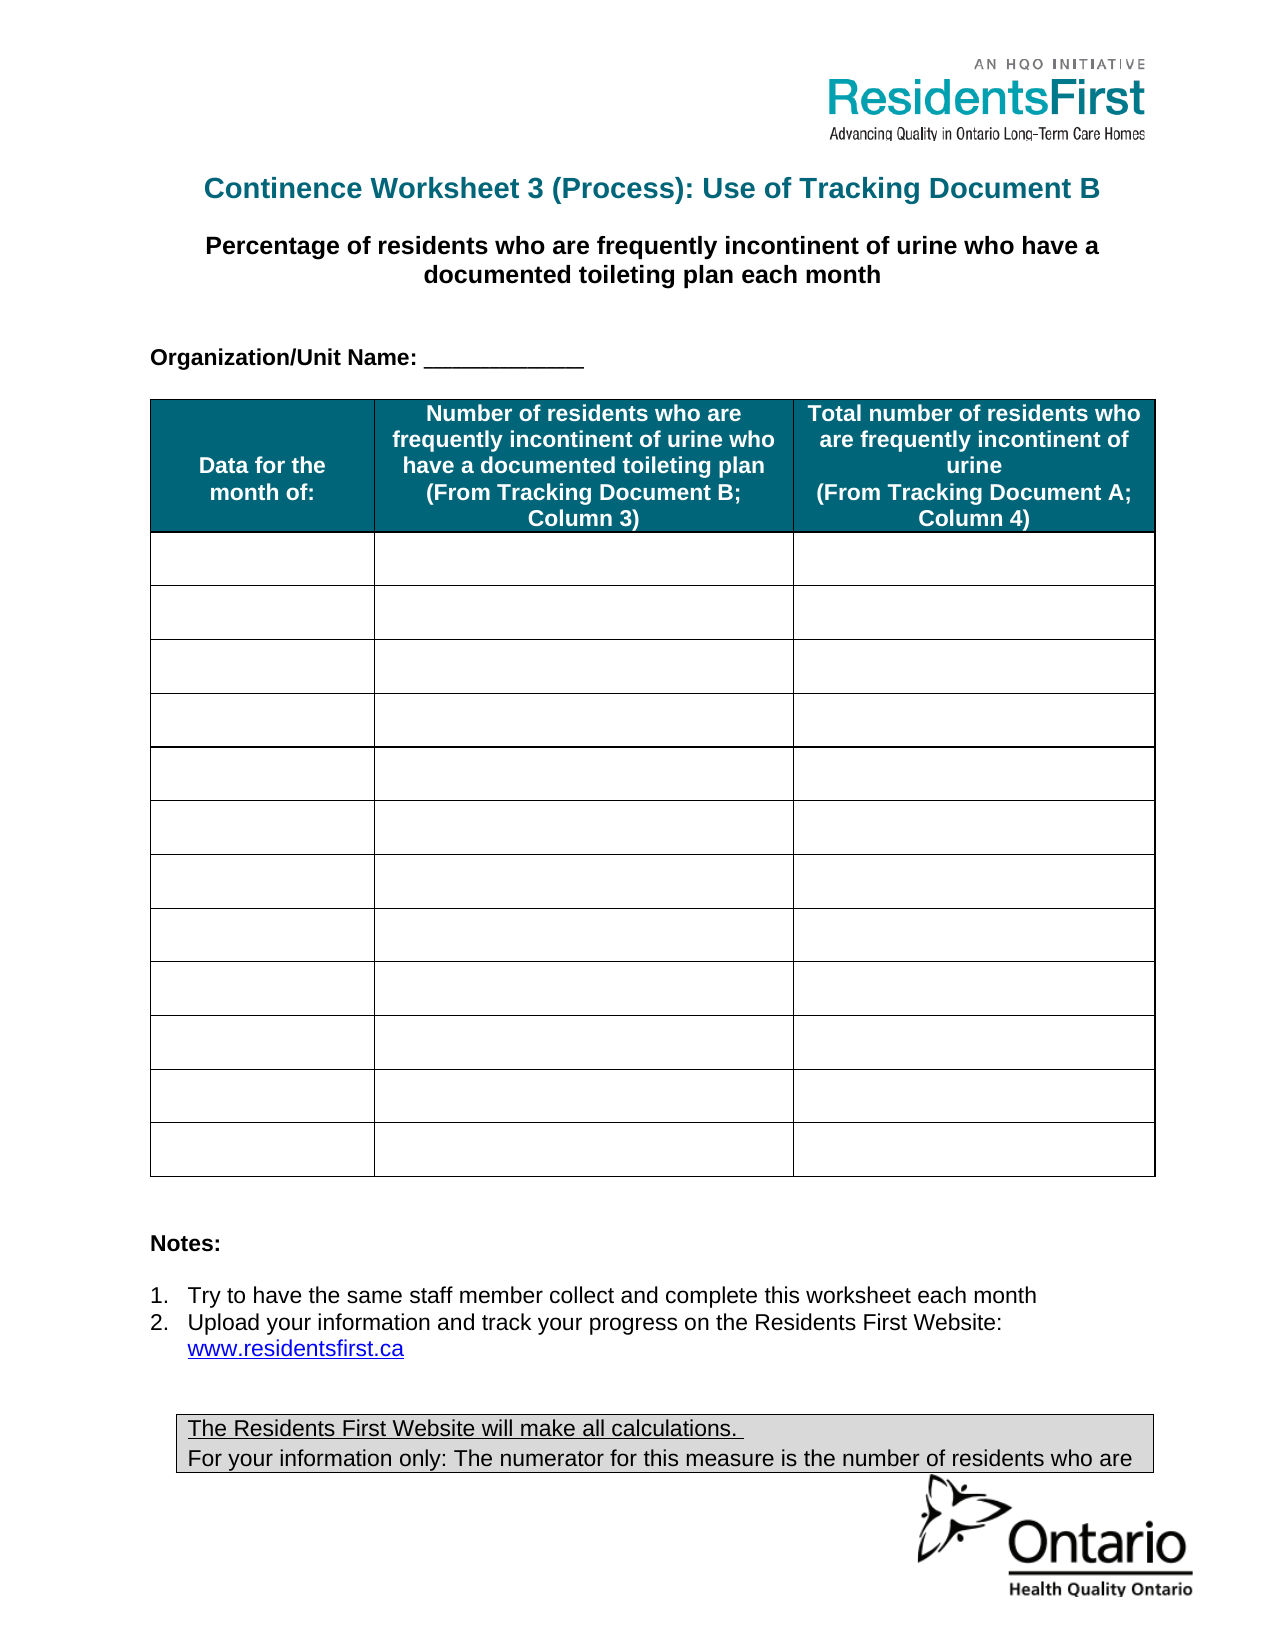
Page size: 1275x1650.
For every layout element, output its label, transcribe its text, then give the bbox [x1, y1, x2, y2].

table_cell [794, 801, 1154, 854]
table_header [177, 1415, 1153, 1472]
table_cell [375, 586, 793, 639]
text Percentage of residents who are frequently incontinent of urine who have a documented toileting plan each month [150, 231, 1155, 288]
table_cell [151, 694, 374, 746]
table_cell [375, 694, 793, 746]
table_cell [794, 1070, 1154, 1122]
table_cell [375, 1123, 793, 1176]
table_header Data for the month of: [151, 400, 374, 531]
table_cell [375, 801, 793, 854]
table_cell [375, 1070, 793, 1122]
list Upload your information and track your progress on the Residents First Website: www.residentsfirst.ca [150, 1308, 1155, 1361]
table_cell [151, 1016, 374, 1068]
table_cell [794, 855, 1154, 907]
table_cell [794, 748, 1154, 800]
table_cell [151, 801, 374, 854]
table_cell [375, 855, 793, 907]
table_header Total number of residents who are frequently incontinent of urine (From Tracking Document A; Column 4) [794, 400, 1154, 531]
table_cell [794, 1016, 1154, 1068]
table_cell [151, 533, 374, 585]
table_cell [794, 533, 1154, 585]
table_cell [794, 640, 1154, 693]
table_cell [794, 1123, 1154, 1176]
table_cell [375, 909, 793, 961]
table_cell [375, 748, 793, 800]
table_cell [794, 694, 1154, 746]
table_cell [151, 640, 374, 693]
table_cell [375, 640, 793, 693]
table_cell [151, 962, 374, 1015]
table_cell [794, 962, 1154, 1015]
list Try to have the same staff member collect and complete this worksheet each month [150, 1282, 1155, 1308]
text Organization/Unit Name: _________________ [150, 341, 1155, 372]
table_cell [151, 1070, 374, 1122]
table_header Number of residents who are frequently incontinent of urine who have a documented toileting plan (From Tracking Document B; Column 3) [375, 400, 793, 531]
table_cell [151, 909, 374, 961]
table_cell [375, 1016, 793, 1068]
title Continence Worksheet 3 (Process): Use of Tracking Document B [150, 171, 1155, 204]
table_cell [375, 962, 793, 1015]
table_cell [794, 909, 1154, 961]
table_cell [151, 855, 374, 907]
table_cell [794, 586, 1154, 639]
table_cell [151, 748, 374, 800]
table_cell [151, 1123, 374, 1176]
text Notes: [150, 1229, 1155, 1256]
table_cell [375, 533, 793, 585]
table_cell [151, 586, 374, 639]
